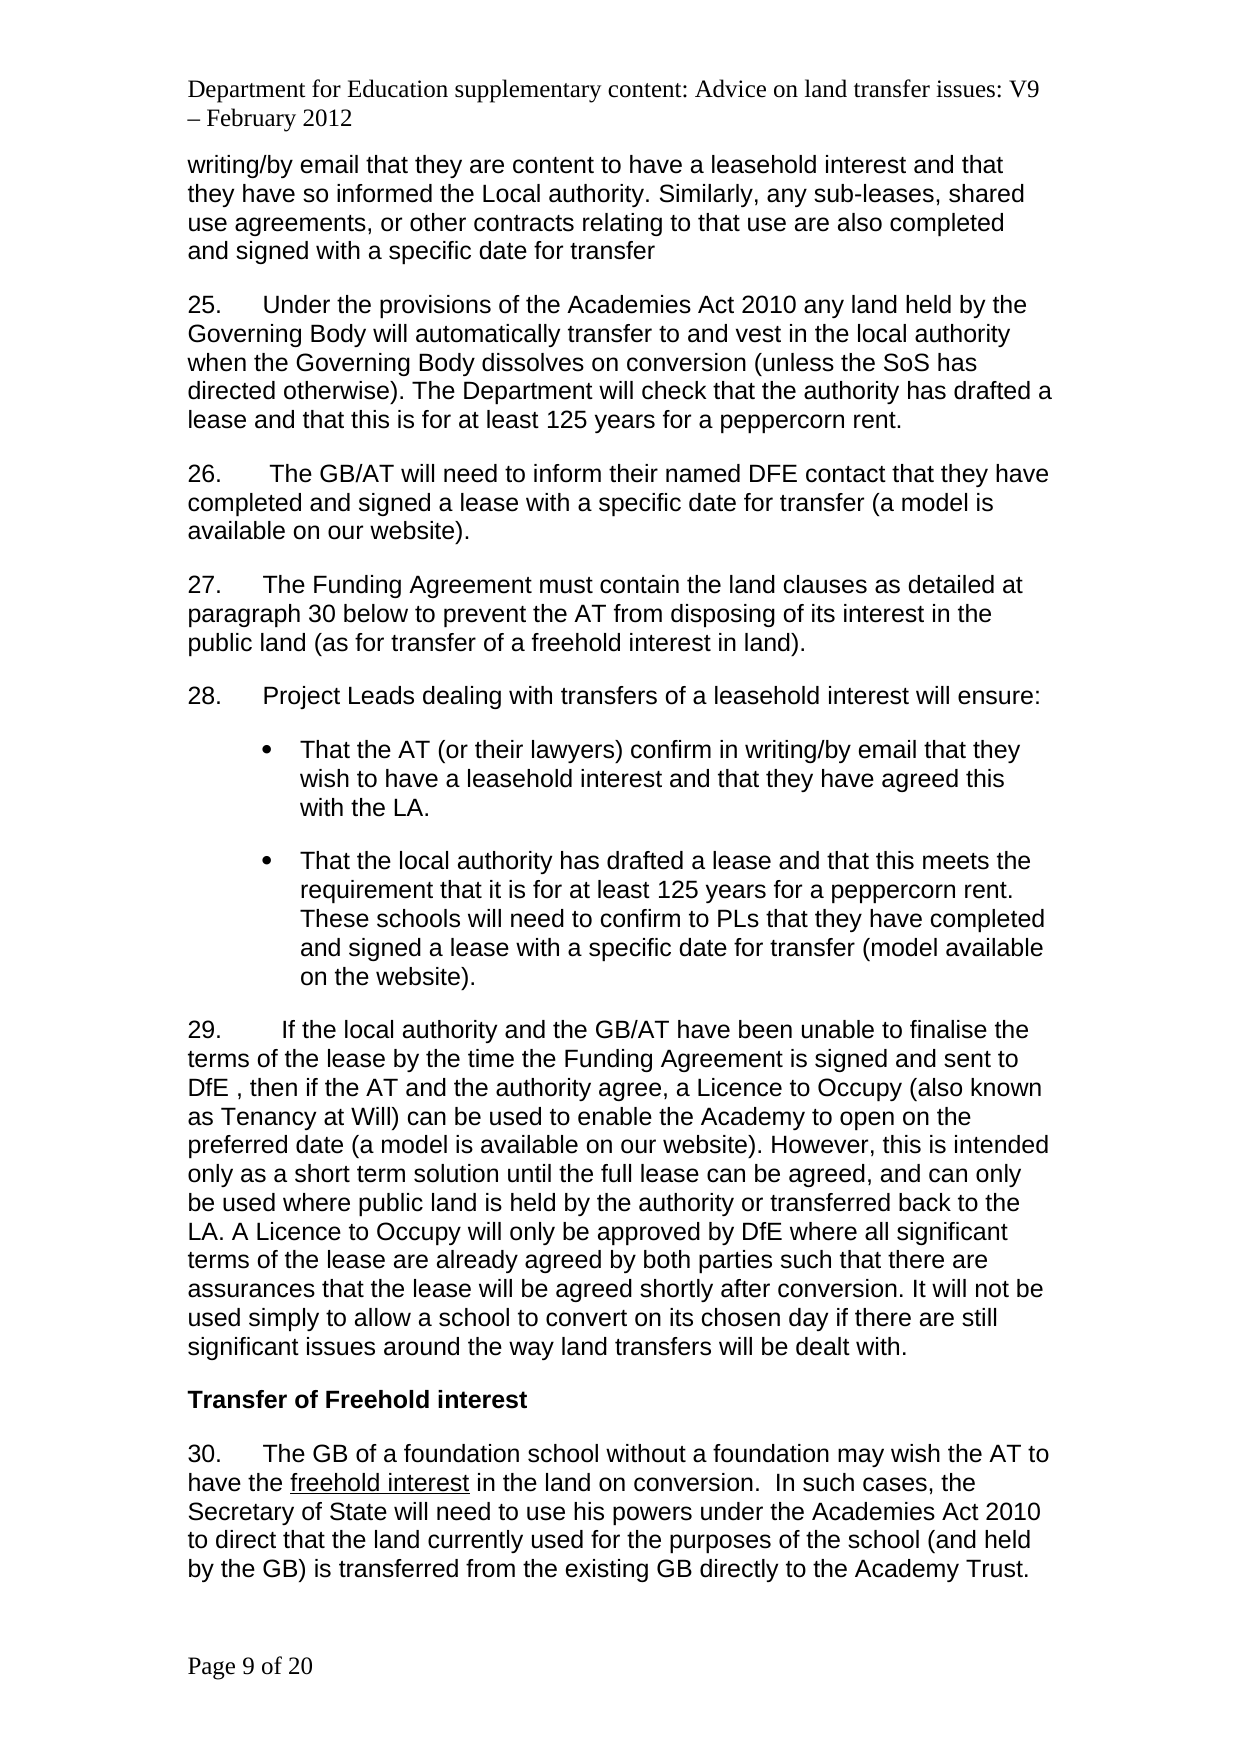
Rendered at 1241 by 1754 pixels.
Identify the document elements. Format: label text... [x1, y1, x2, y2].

list If the local authority and the GB/AT have been unable to finalise the terms of the lease by the time the Funding Agreement is signed and sent to DfE , then if the AT and the authority agree, a Licence to Occupy (also known as Tenancy at Will) can be used to enable the Academy to open on the preferred date (a model is available on our website). However, this is intended only as a short term solution until the full lease can be agreed, and can only be used where public land is held by the authority or transferred back to the LA. A Licence to Occupy will only be approved by DfE where all significant terms of the lease are already agreed by both parties such that there are assurances that the lease will be agreed shortly after conversion. It will not be used simply to allow a school to convert on its chosen day if there are still significant issues around the way land transfers will be dealt with. [187, 1015, 1053, 1360]
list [187, 150, 1053, 265]
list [187, 1439, 1053, 1583]
list That the local authority has drafted a lease and that this meets the requirement that it is for at least 125 years for a peppercorn rent. These schools will need to confirm to PLs that they have completed and signed a lease with a specific date for transfer (model available on the website). [262, 846, 1053, 990]
list That the AT (or their lawyers) confirm in writing/by email that they wish to have a leasehold interest and that they have agreed this with the LA. [262, 735, 1053, 821]
list Transfer of Freehold interest [187, 1385, 1053, 1414]
list The Funding Agreement must contain the land clauses as detailed at paragraph 30 below to prevent the AT from disposing of its interest in the public land (as for transfer of a freehold interest in land). [187, 570, 1053, 656]
list The GB/AT will need to inform their named DFE contact that they have completed and signed a lease with a specific date for transfer (a model is available on our website). [187, 459, 1053, 545]
list Project Leads dealing with transfers of a leasehold interest will ensure: [187, 681, 1053, 710]
list Under the provisions of the Academies Act 2010 any land held by the Governing Body will automatically transfer to and vest in the local authority when the Governing Body dissolves on conversion (unless the SoS has directed otherwise). The Department will check that the authority has drafted a lease and that this is for at least 125 years for a peppercorn rent. [187, 290, 1053, 434]
